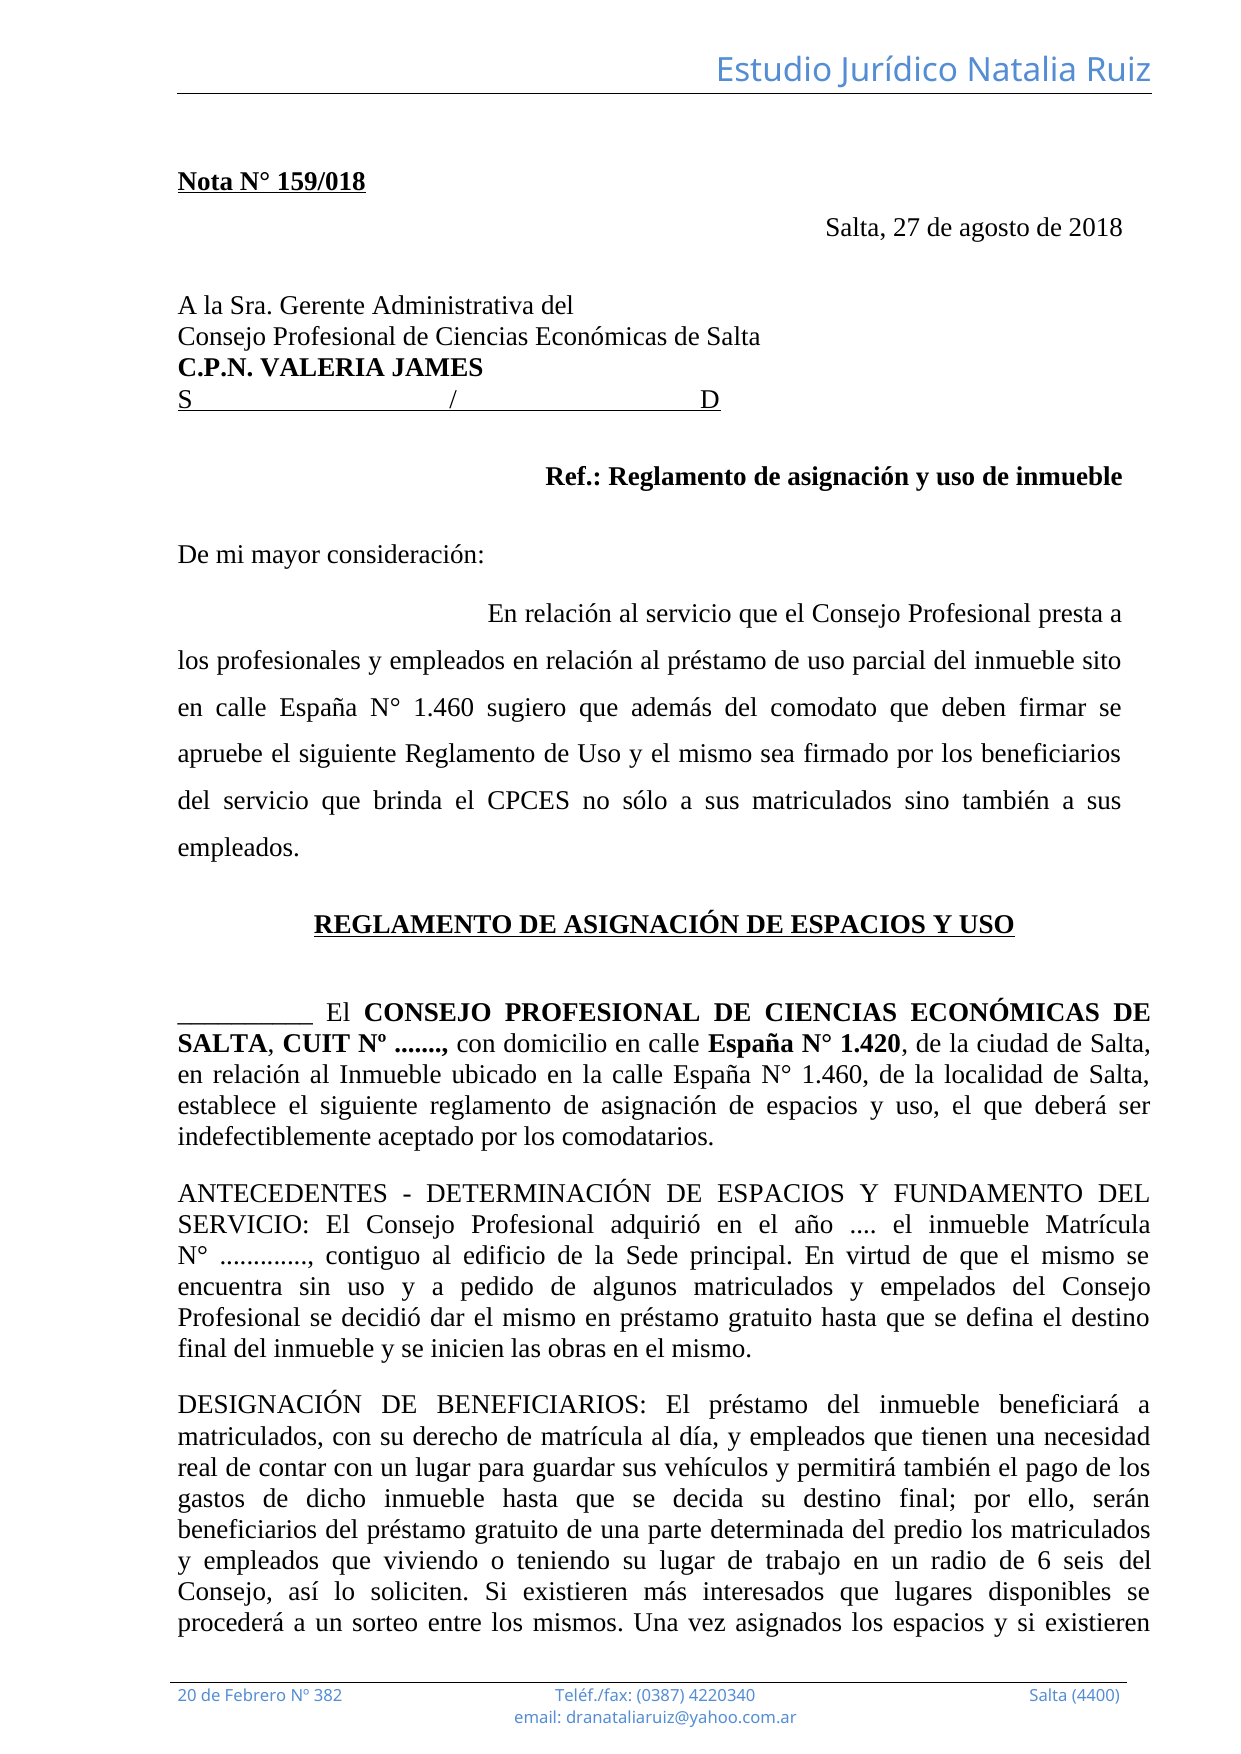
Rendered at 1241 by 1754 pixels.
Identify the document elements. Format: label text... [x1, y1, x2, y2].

text REGLAMENTO DE ASIGNACIÓN DE ESPACIOS Y USO [177, 909, 1152, 940]
text ANTECEDENTES - DETERMINACIÓN DE ESPACIOS Y FUNDAMENTO DEL SERVICIO: El Consejo Profesional adquirió en el año .... el inmueble Matrícula N° ............., contiguo al edificio de la Sede principal. En virtud de que el mismo se encuentra sin uso y a pedido de algunos matriculados y empelados del Consejo Profesional se decidió dar el mismo en préstamo gratuito hasta que se defina el destino final del inmueble y se inicien las obras en el mismo. [177, 1177, 1152, 1363]
text En relación al servicio que el Consejo Profesional presta a los profesionales y empleados en relación al préstamo de uso parcial del inmueble sito en calle España N° 1.460 sugiero que además del comodato que deben firmar se apruebe el siguiente Reglamento de Uso y el mismo sea firmado por los beneficiarios del servicio que brinda el CPCES no sólo a sus matriculados sino también a sus empleados. [177, 597, 1123, 862]
subtitle A la Sra. Gerente Administrativa del [177, 289, 1123, 320]
subtitle Consejo Profesional de Ciencias Económicas de Salta [177, 320, 1123, 352]
text C.P.N. VALERIA JAMES [177, 352, 1123, 383]
text De mi mayor consideración: [177, 538, 1123, 569]
text __________ El CONSEJO PROFESIONAL DE CIENCIAS ECONÓMICAS DE SALTA, CUIT Nº ......., con domicilio en calle España N° 1.420, de la ciudad de Salta, en relación al Inmueble ubicado en la calle España N° 1.460, de la localidad de Salta, establece el siguiente reglamento de asignación de espacios y uso, el que deberá ser indefectiblemente aceptado por los comodatarios. [177, 996, 1152, 1152]
subtitle Salta, 27 de agosto de 2018 [177, 211, 1123, 243]
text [177, 1388, 1152, 1638]
subtitle Nota N° 159/018 [177, 165, 1123, 196]
text Ref.: Reglamento de asignación y uso de inmueble [177, 461, 1123, 492]
subtitle S / D [177, 383, 1123, 414]
